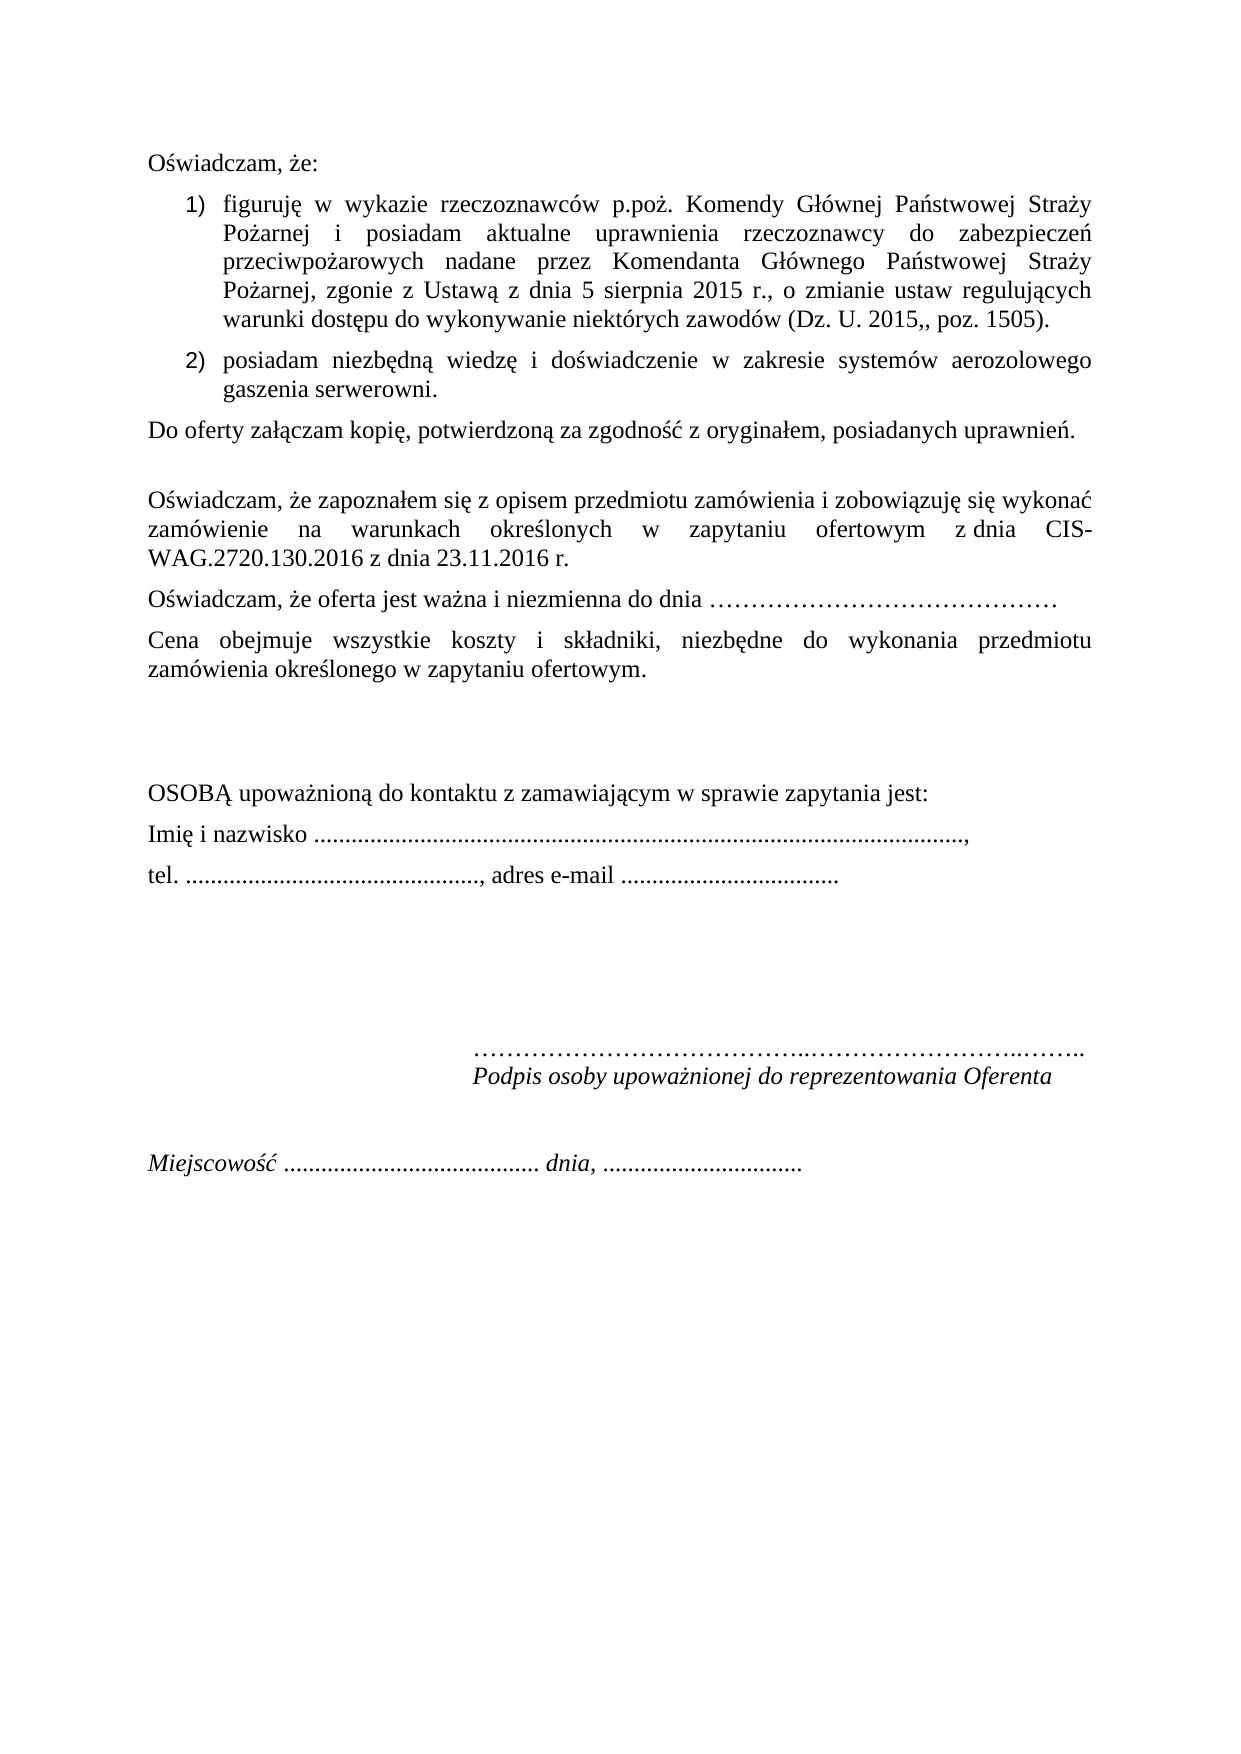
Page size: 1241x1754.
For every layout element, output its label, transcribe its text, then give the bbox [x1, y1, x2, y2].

text Oświadczam, że oferta jest ważna i niezmienna do dnia …………………………………… [148, 584, 1093, 613]
list posiadam niezbędną wiedzę i doświadczenie w zakresie systemów aerozolowego gaszenia serwerowni. [185, 345, 1093, 403]
text Cena obejmuje wszystkie koszty i składniki, niezbędne do wykonania przedmiotu zamówienia określonego w zapytaniu ofertowym. [148, 625, 1093, 683]
text Do oferty załączam kopię, potwierdzoną za zgodność z oryginałem, posiadanych uprawnień. [148, 415, 1093, 444]
list figuruję w wykazie rzeczoznawców p.poż. Komendy Głównej Państwowej Straży Pożarnej i posiadam aktualne uprawnienia rzeczoznawcy do zabezpieczeń przeciwpożarowych nadane przez Komendanta Głównego Państwowej Straży Pożarnej, zgonie z Ustawą z dnia 5 sierpnia 2015 r., o zmianie ustaw regulujących warunki dostępu do wykonywanie niektórych zawodów (Dz. U. 2015,, poz. 1505). [185, 189, 1093, 333]
text Oświadczam, że zapoznałem się z opisem przedmiotu zamówienia i zobowiązuję się wykonać zamówienie na warunkach określonych w zapytaniu ofertowym z dnia CIS-WAG.2720.130.2016 z dnia 23.11.2016 r. [148, 485, 1093, 571]
text Oświadczam, że: [148, 148, 1093, 176]
text Miejscowość ......................................... dnia, ................................ [148, 1148, 1093, 1176]
text Imię i nazwisko ........................................................................................................, [148, 819, 1093, 848]
text Podpis osoby upoważnionej do reprezentowania Oferenta [148, 1061, 1093, 1090]
text tel. ..............................................., adres e-mail ................................... [148, 860, 1093, 889]
text …………………………………..……………………..…….. [148, 1033, 1093, 1061]
subtitle OSOBĄ upoważnioną do kontaktu z zamawiającym w sprawie zapytania jest: [148, 778, 1067, 806]
